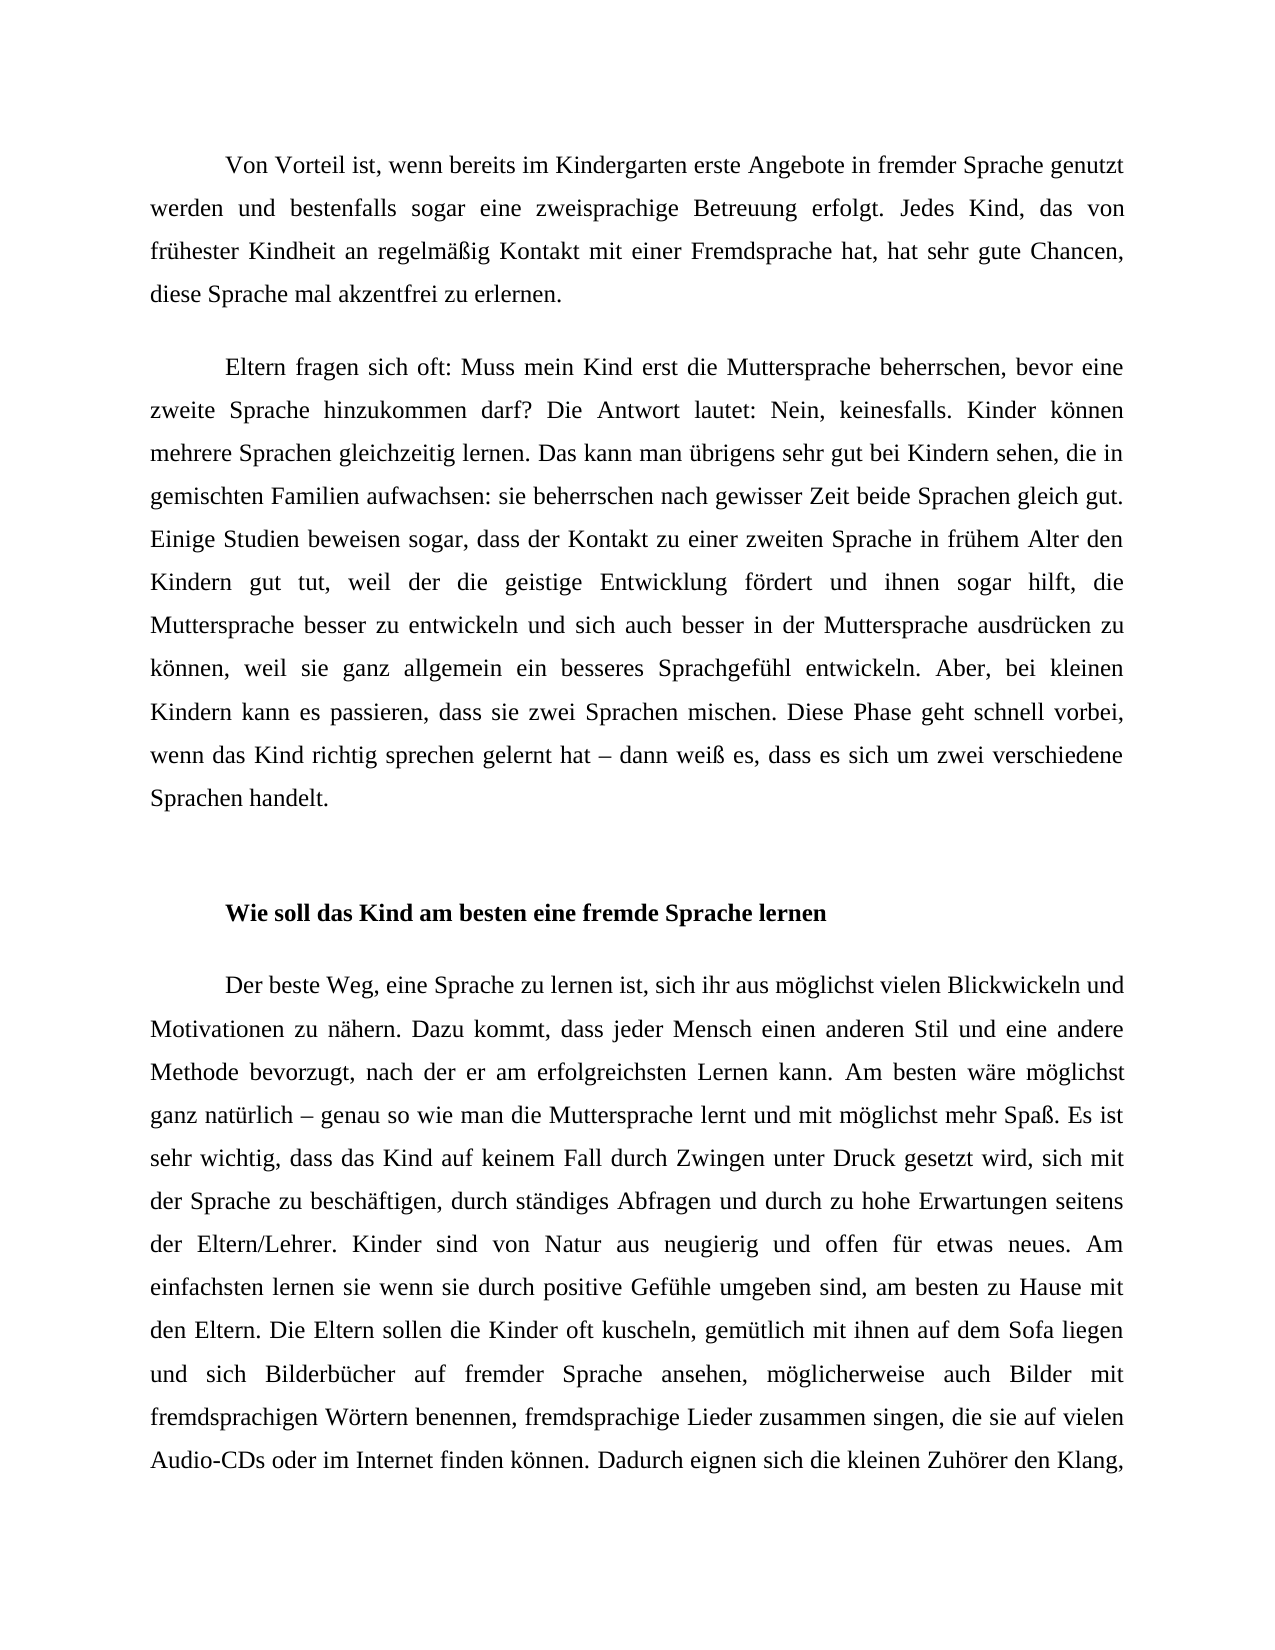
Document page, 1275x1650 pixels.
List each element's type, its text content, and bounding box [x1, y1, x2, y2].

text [150, 971, 1125, 1474]
text Eltern fragen sich oft: Muss mein Kind erst die Muttersprache beherrschen, bevor eine zweite Sprache hinzukommen darf? Die Antwort lautet: Nein, keinesfalls. Kinder können mehrere Sprachen gleichzeitig lernen. Das kann man übrigens sehr gut bei Kindern sehen, die in gemischten Familien aufwachsen: sie beherrschen nach gewisser Zeit beide Sprachen gleich gut. Einige Studien beweisen sogar, dass der Kontakt zu einer zweiten Sprache in frühem Alter den Kindern gut tut, weil der die geistige Entwicklung fördert und ihnen sogar hilft, die Muttersprache besser zu entwickeln und sich auch besser in der Muttersprache ausdrücken zu können, weil sie ganz allgemein ein besseres Sprachgefühl entwickeln. Aber, bei kleinen Kindern kann es passieren, dass sie zwei Sprachen mischen. Diese Phase geht schnell vorbei, wenn das Kind richtig sprechen gelernt hat – dann weiß es, dass es sich um zwei verschiedene Sprachen handelt. [150, 352, 1125, 812]
text Von Vorteil ist, wenn bereits im Kindergarten erste Angebote in fremder Sprache genutzt werden und bestenfalls sogar eine zweisprachige Betreuung erfolgt. Jedes Kind, das von frühester Kindheit an regelmäßig Kontakt mit einer Fremdsprache hat, hat sehr gute Chancen, diese Sprache mal akzentfrei zu erlernen. [150, 150, 1125, 308]
text Wie soll das Kind am besten eine fremde Sprache lernen [150, 898, 1125, 927]
